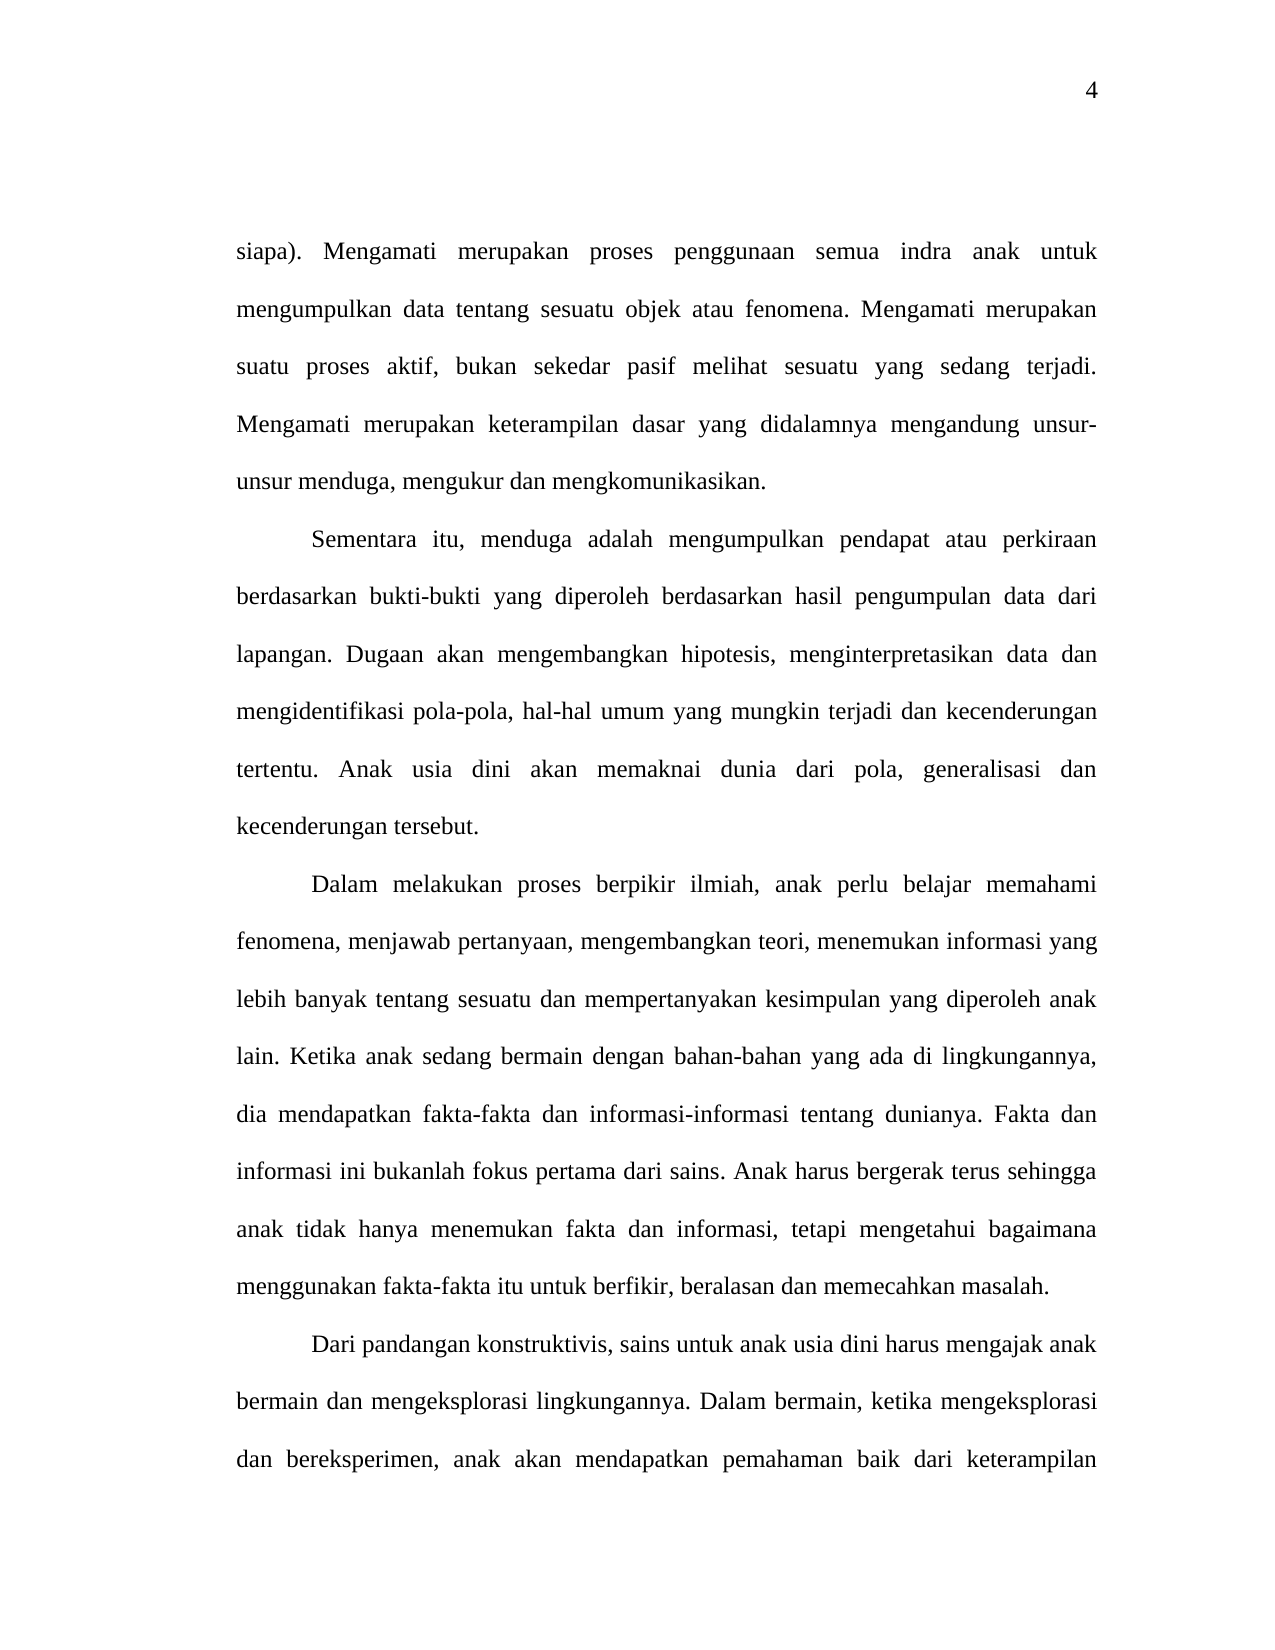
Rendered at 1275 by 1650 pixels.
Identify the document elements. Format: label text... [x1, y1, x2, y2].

text Dalam melakukan proses berpikir ilmiah, anak perlu belajar memahami fenomena, menjawab pertanyaan, mengembangkan teori, menemukan informasi yang lebih banyak tentang sesuatu dan mempertanyakan kesimpulan yang diperoleh anak lain. Ketika anak sedang bermain dengan bahan-bahan yang ada di lingkungannya, dia mendapatkan fakta-fakta dan informasi-informasi tentang dunianya. Fakta dan informasi ini bukanlah fokus pertama dari sains. Anak harus bergerak terus sehingga anak tidak hanya menemukan fakta dan informasi, tetapi mengetahui bagaimana menggunakan fakta-fakta itu untuk berfikir, beralasan dan memecahkan masalah. [236, 869, 1098, 1300]
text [236, 236, 1098, 495]
text Sementara itu, menduga adalah mengumpulkan pendapat atau perkiraan berdasarkan bukti-bukti yang diperoleh berdasarkan hasil pengumpulan data dari lapangan. Dugaan akan mengembangkan hipotesis, menginterpretasikan data dan mengidentifikasi pola-pola, hal-hal umum yang mungkin terjadi dan kecenderungan tertentu. Anak usia dini akan memaknai dunia dari pola, generalisasi dan kecenderungan tersebut. [236, 524, 1098, 840]
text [236, 1329, 1098, 1472]
